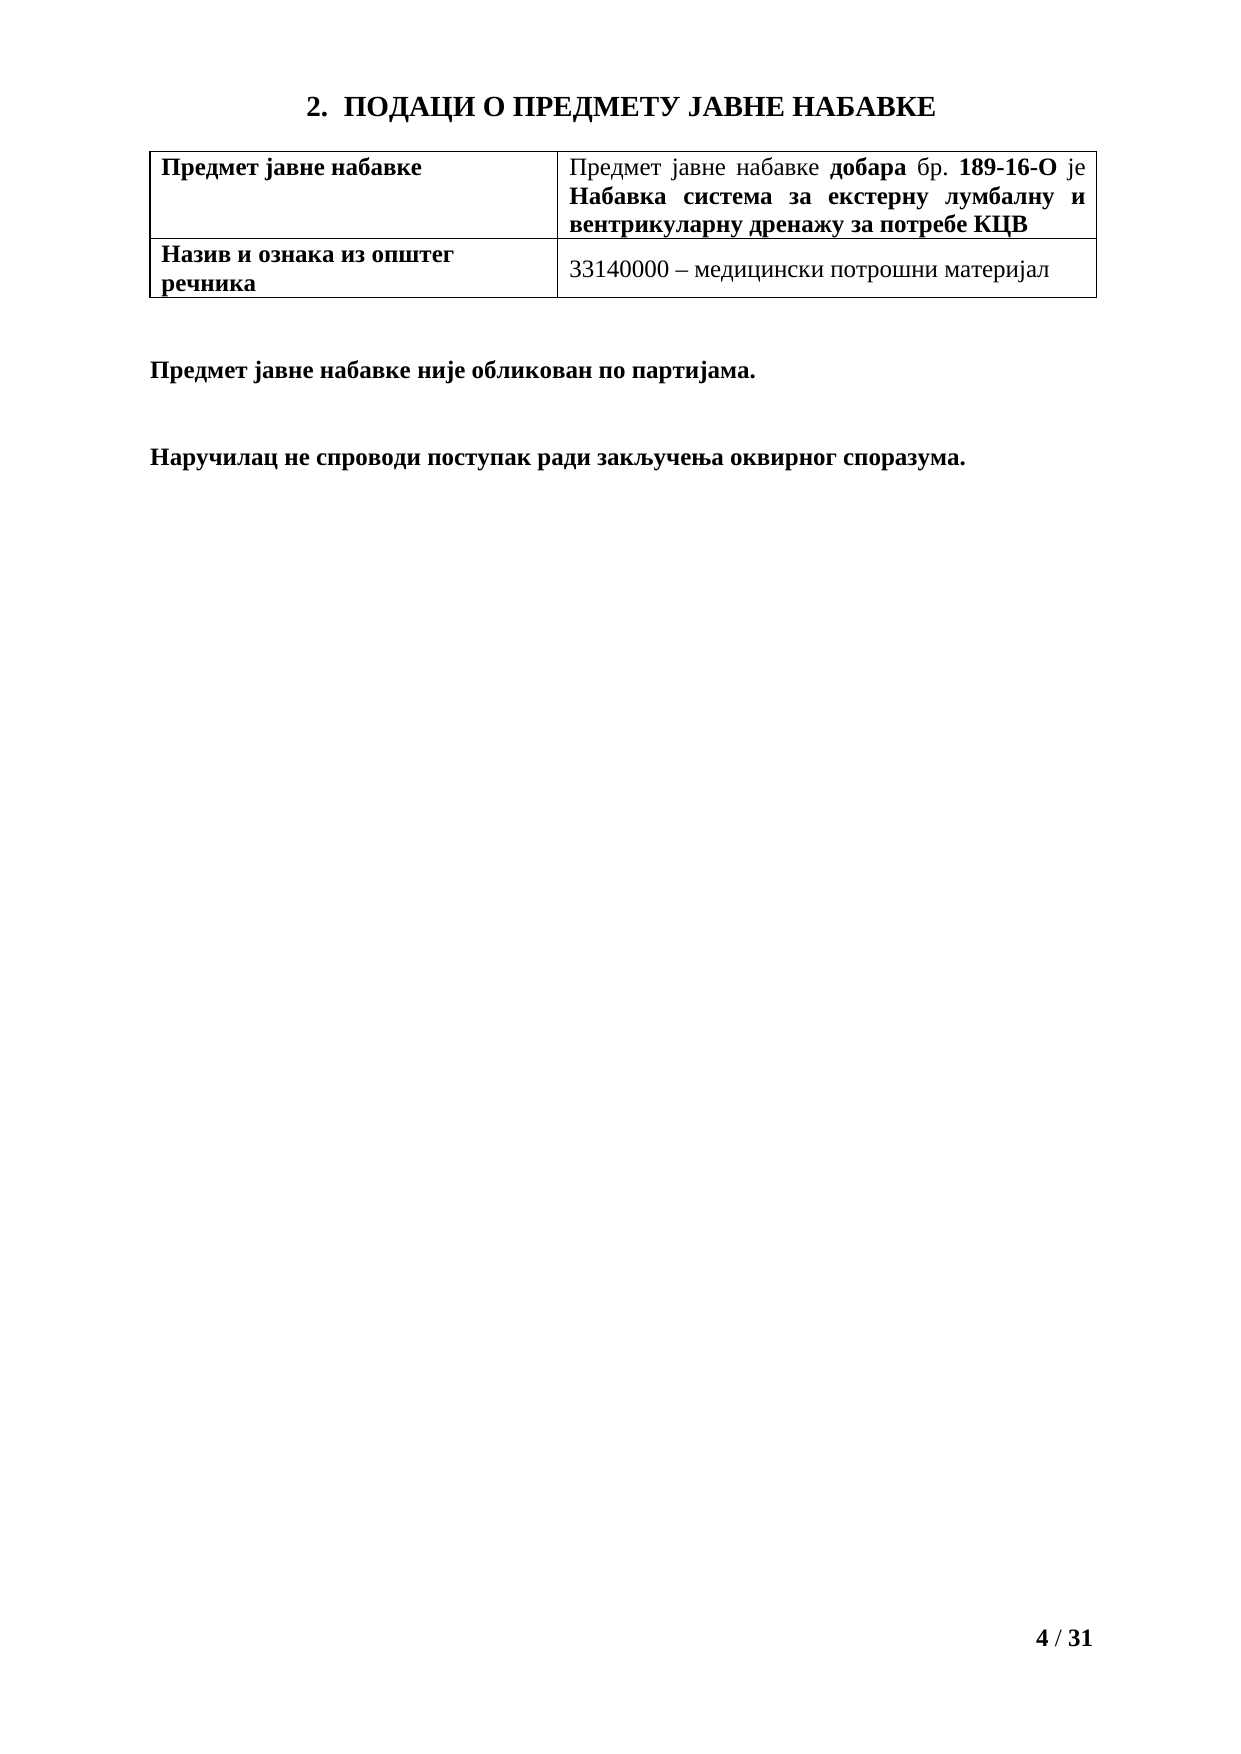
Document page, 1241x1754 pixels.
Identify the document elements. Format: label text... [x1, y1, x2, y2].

table_header Предмет јавне набавке [151, 152, 557, 238]
table_header Предмет јавне набавке добара бр. 189-16-O је Набавка система за екстерну лумбалну и вентрикуларну дренажу за потребе КЦВ [558, 152, 1096, 238]
text Наручилац не спроводи поступак ради закључења оквирног споразума. [150, 442, 1093, 470]
text Предмет јавне набавке није обликован по партијама. [150, 355, 1093, 384]
subtitle ПОДАЦИ О ПРЕДМЕТУ ЈАВНЕ НАБАВКЕ [150, 89, 1093, 122]
table_cell Назив и ознака из општег речника [151, 239, 557, 297]
table_cell 33140000 – медицински потрошни материјал [558, 239, 1096, 297]
